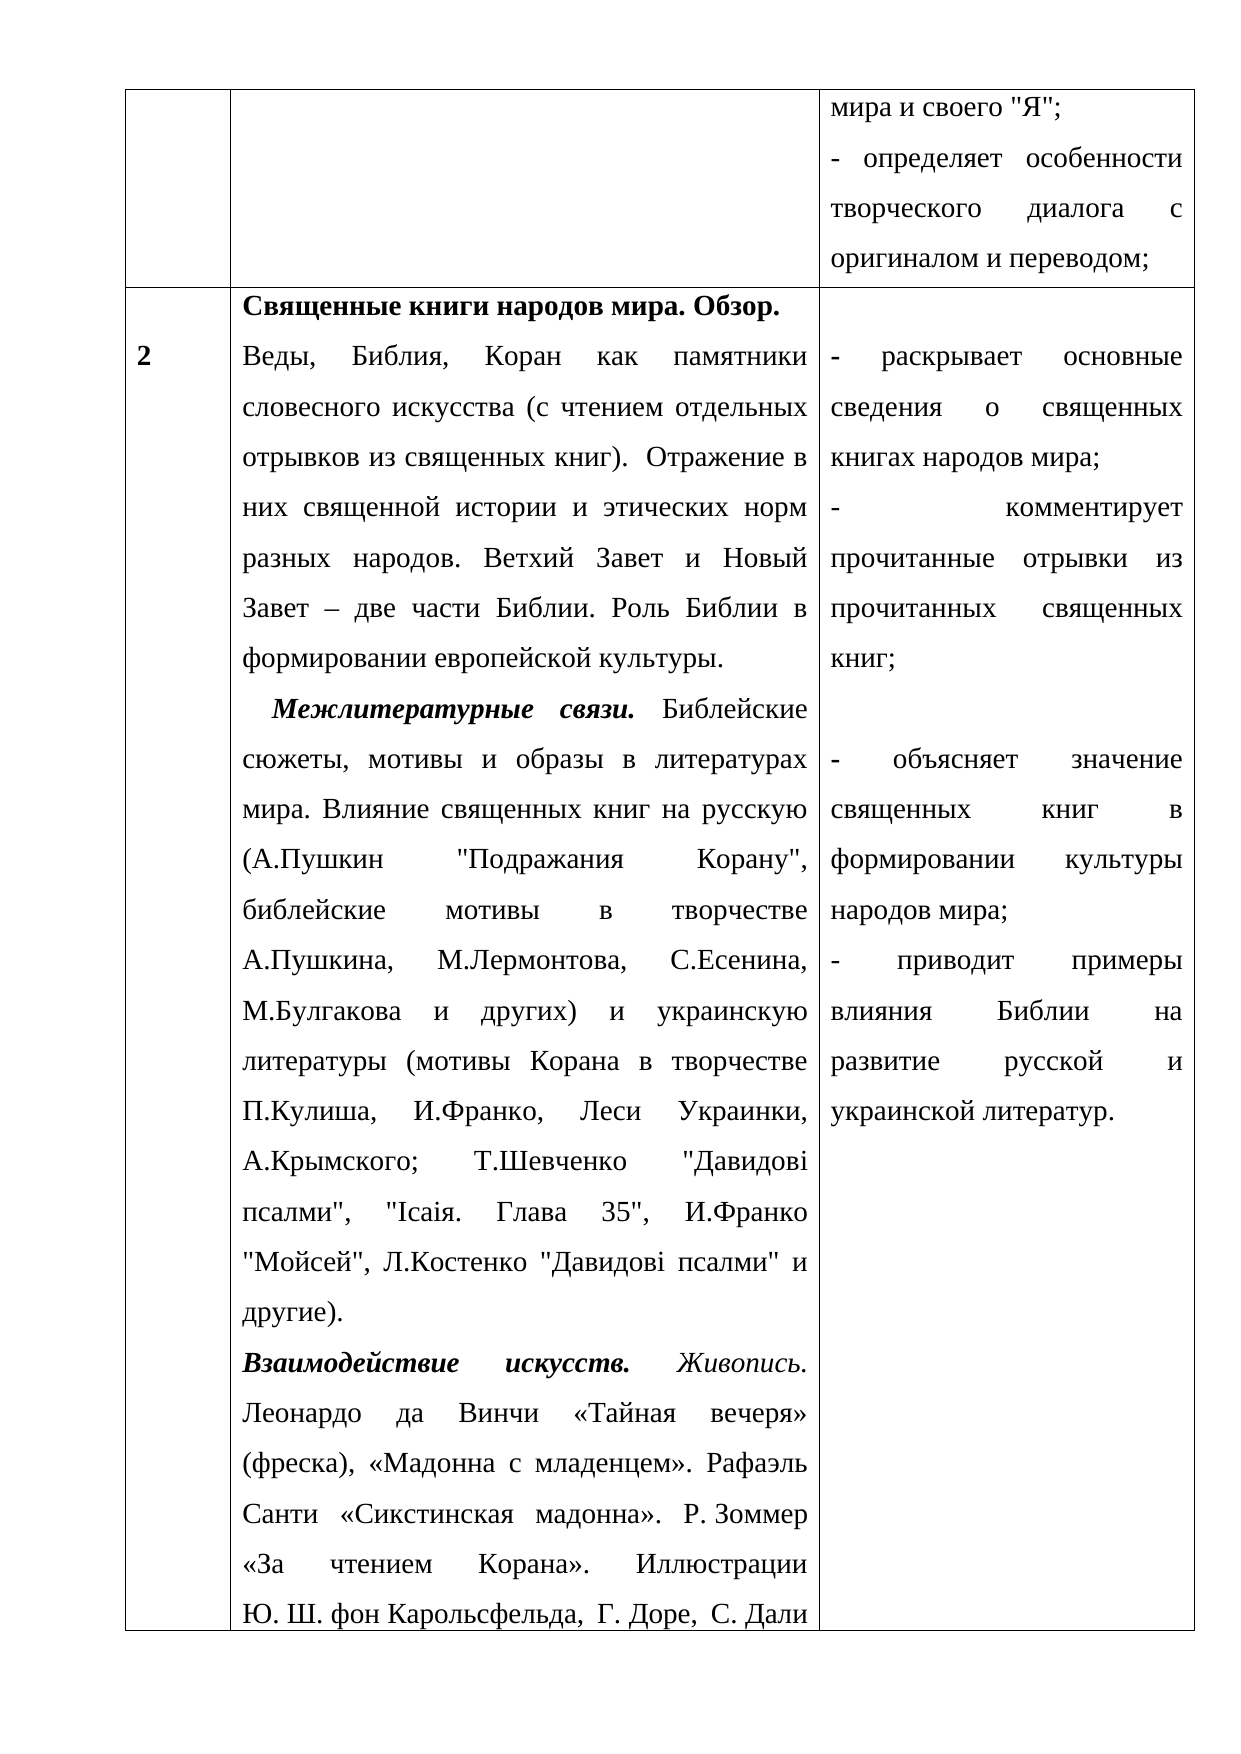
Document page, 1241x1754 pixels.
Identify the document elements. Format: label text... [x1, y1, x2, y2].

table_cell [820, 90, 1194, 287]
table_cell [820, 288, 1194, 1630]
table_cell 2 [126, 288, 230, 1630]
table_cell 1 [126, 90, 230, 287]
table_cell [231, 90, 819, 287]
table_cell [231, 288, 819, 1630]
